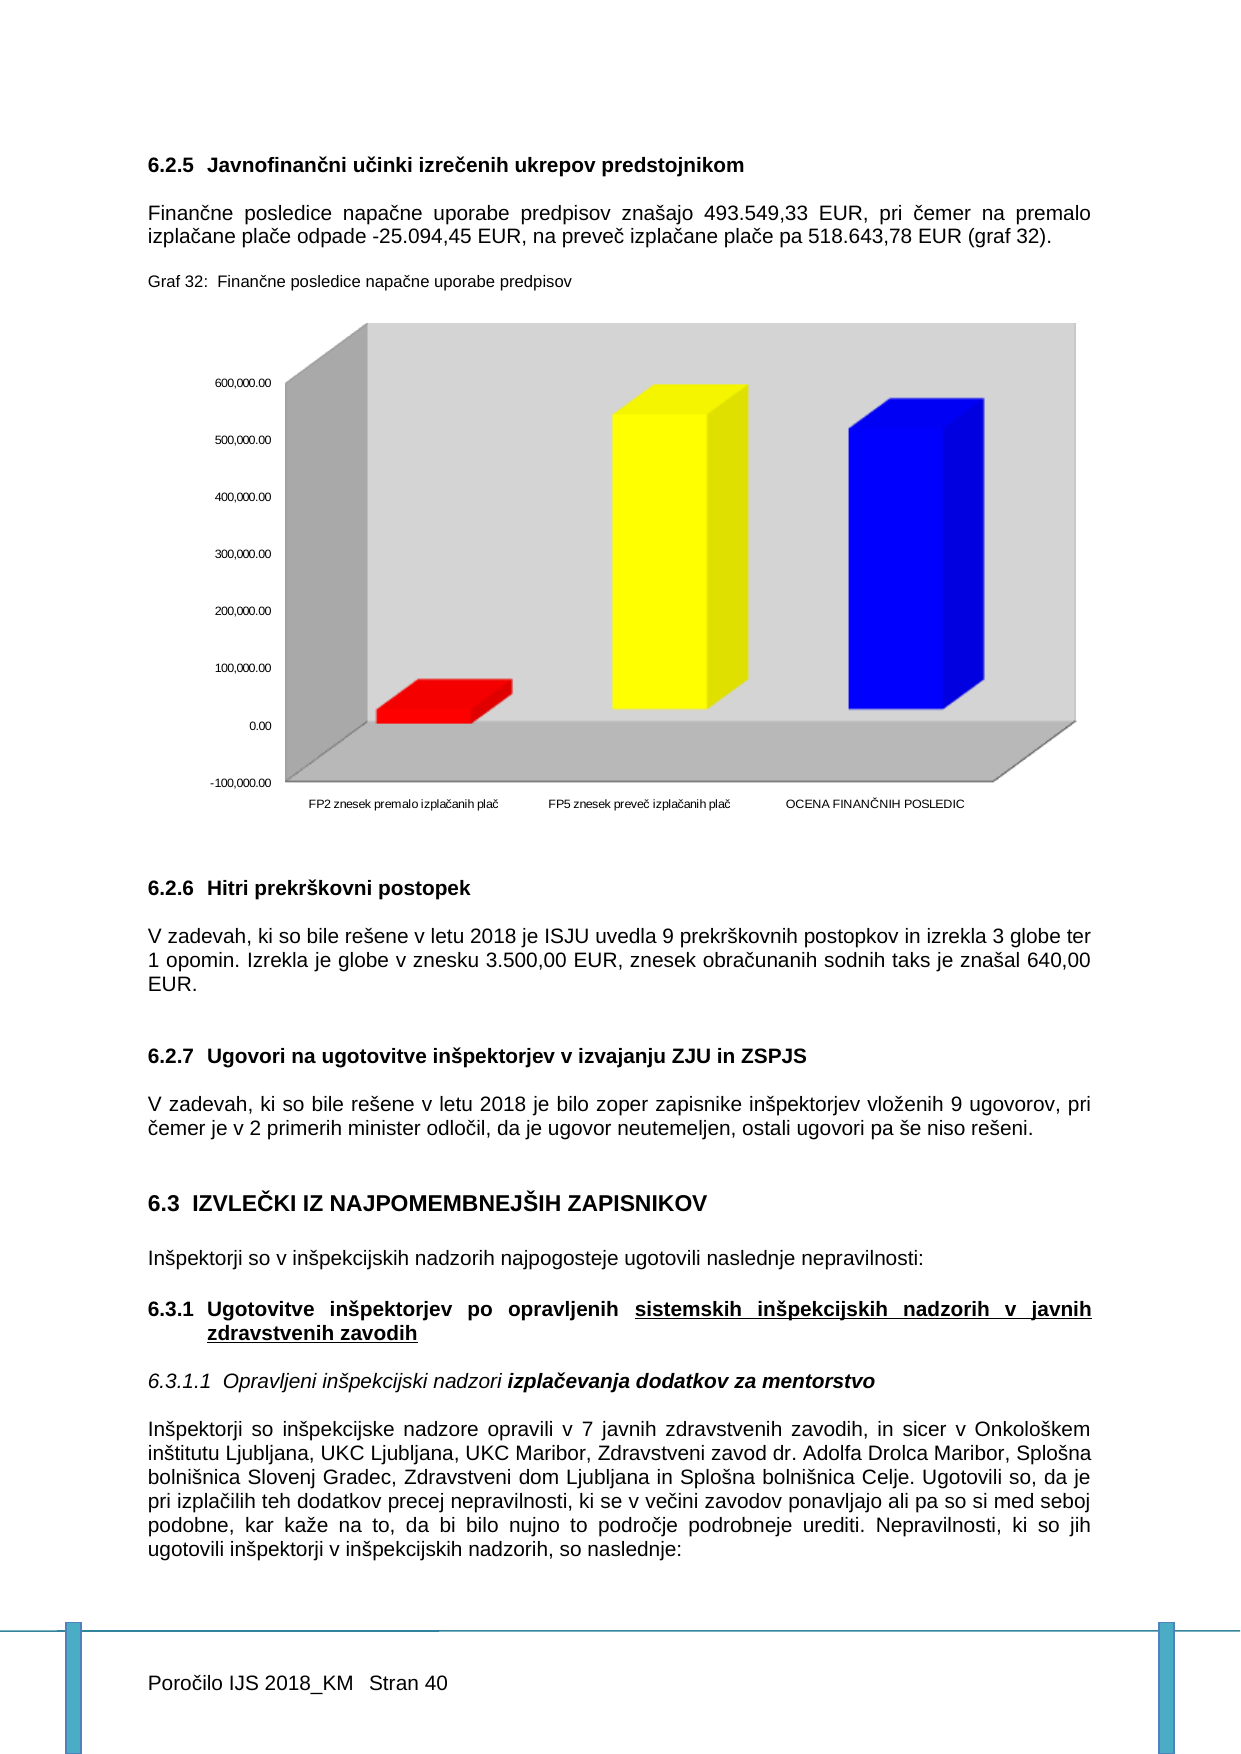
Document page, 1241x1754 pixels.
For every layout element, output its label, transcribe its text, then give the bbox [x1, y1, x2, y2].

list IZVLEČKI IZ NAJPOMEMBNEJŠIH ZAPISNIKOV [148, 1190, 1092, 1217]
list Opravljeni inšpekcijski nadzori izplačevanja dodatkov za mentorstvo [148, 1369, 1092, 1393]
text V zadevah, ki so bile rešene v letu 2018 je bilo zoper zapisnike inšpektorjev vloženih 9 ugovorov, pri čemer je v 2 primerih minister odločil, da je ugovor neutemeljen, ostali ugovori pa še niso rešeni. [148, 1091, 1092, 1139]
text Finančne posledice napačne uporabe predpisov znašajo 493.549,33 EUR, pri čemer na premalo izplačane plače odpade -25.094,45 EUR, na preveč izplačane plače pa 518.643,78 EUR (graf 32). [148, 200, 1092, 248]
list Graf 32: Finančne posledice napačne uporabe predpisov [148, 272, 1092, 291]
text V zadevah, ki so bile rešene v letu 2018 je ISJU uvedla 9 prekrškovnih postopkov in izrekla 3 globe ter 1 opomin. Izrekla je globe v znesku 3.500,00 EUR, znesek obračunanih sodnih taks je znašal 640,00 EUR. [148, 924, 1092, 996]
list Ugovori na ugotovitve inšpektorjev v izvajanju ZJU in ZSPJS [148, 1043, 1092, 1067]
text Inšpektorji so v inšpekcijskih nadzorih najpogosteje ugotovili naslednje nepravilnosti: [148, 1243, 1092, 1270]
list Ugotovitve inšpektorjev po opravljenih sistemskih inšpekcijskih nadzorih v javnih zdravstvenih zavodih [148, 1297, 1092, 1345]
list Javnofinančni učinki izrečenih ukrepov predstojnikom [148, 152, 1092, 176]
list Hitri prekrškovni postopek [148, 876, 1092, 900]
text Inšpektorji so inšpekcijske nadzore opravili v 7 javnih zdravstvenih zavodih, in sicer v Onkološkem inštitutu Ljubljana, UKC Ljubljana, UKC Maribor, Zdravstveni zavod dr. Adolfa Drolca Maribor, Splošna bolnišnica Slovenj Gradec, Zdravstveni dom Ljubljana in Splošna bolnišnica Celje. Ugotovili so, da je pri izplačilih teh dodatkov precej nepravilnosti, ki se v večini zavodov ponavljajo ali pa so si med seboj podobne, kar kaže na to, da bi bilo nujno to področje podrobneje urediti. Nepravilnosti, ki so jih ugotovili inšpektorji v inšpekcijskih nadzorih, so naslednje: [148, 1417, 1092, 1561]
